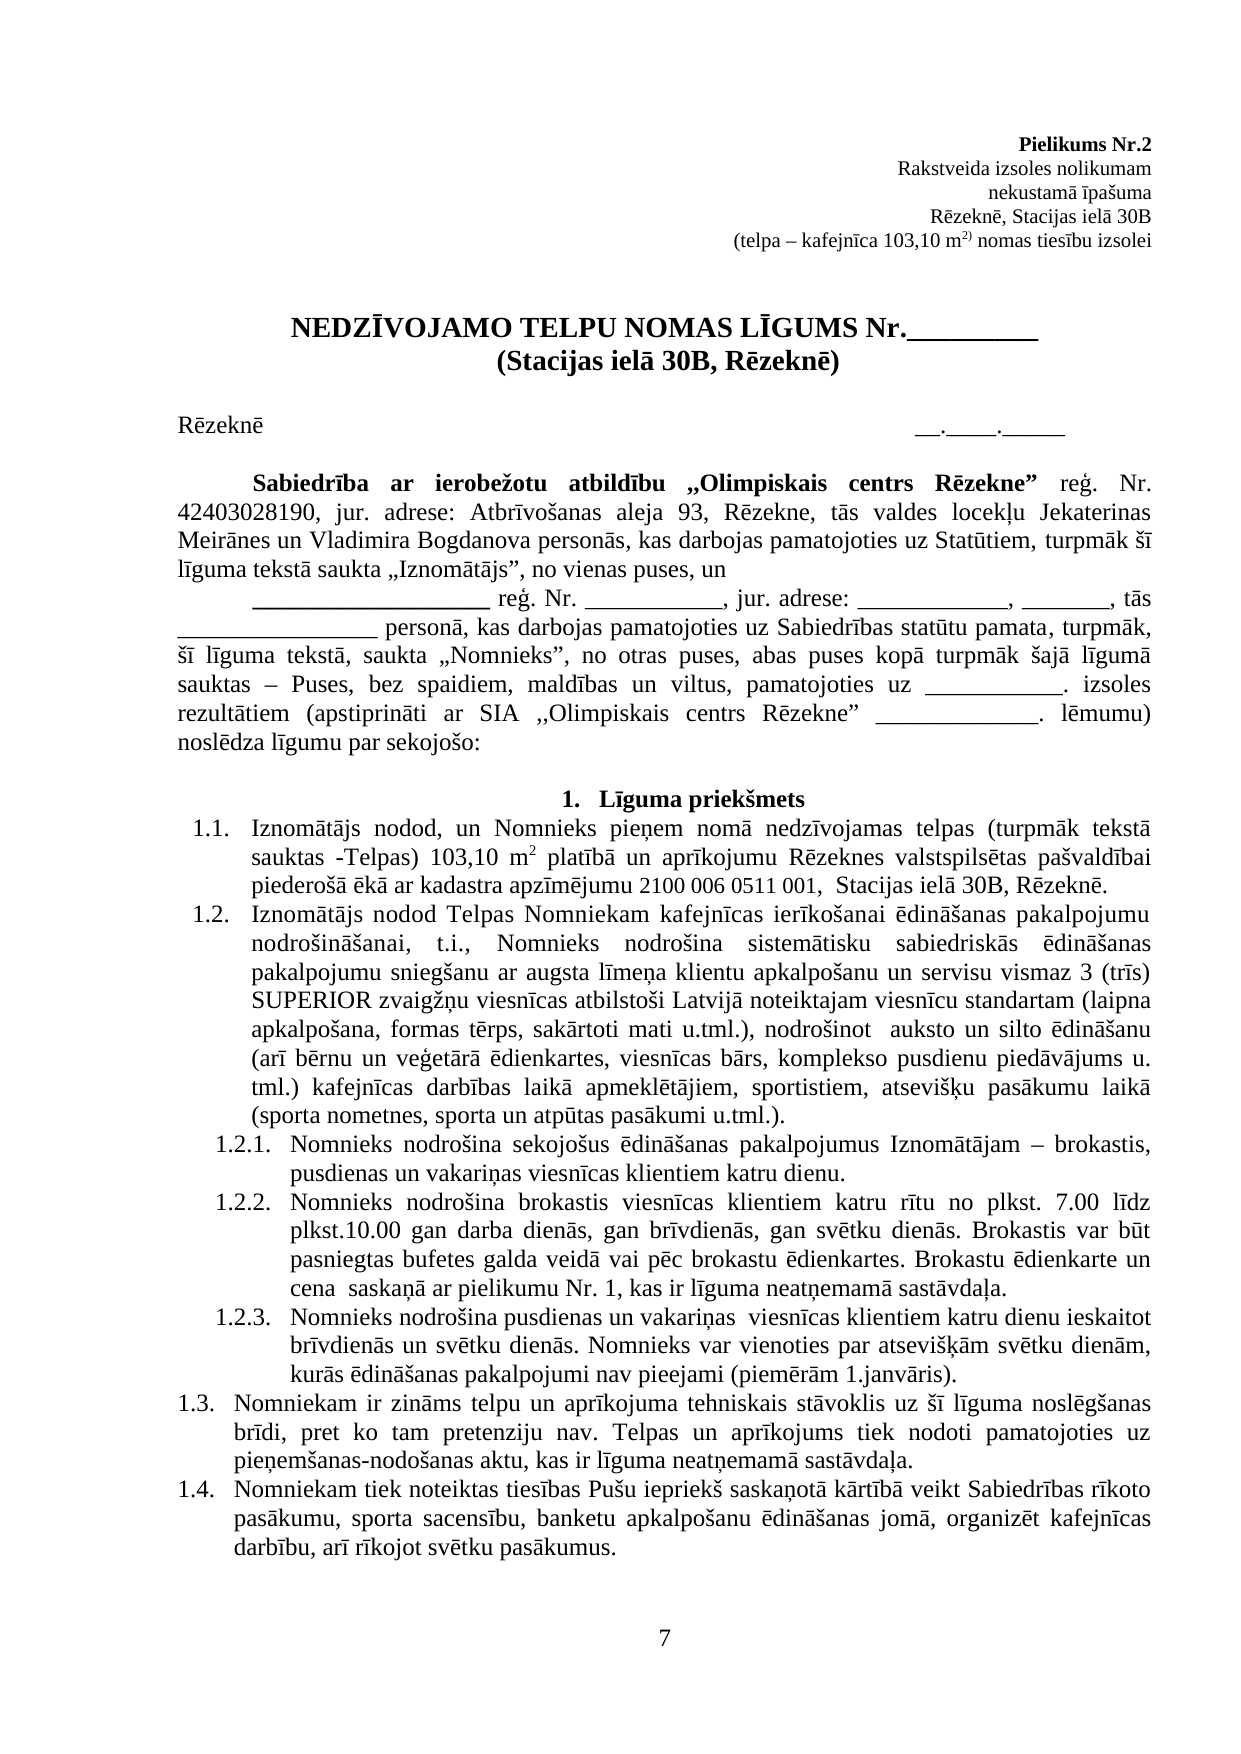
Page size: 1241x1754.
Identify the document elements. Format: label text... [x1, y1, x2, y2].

text Pielikums Nr.2 [177, 132, 1152, 156]
text Rēzeknē, Stacijas ielā 30B [177, 204, 1152, 228]
list Iznomātājs nodod, un Nomnieks pieņem nomā nedzīvojamas telpas (turpmāk tekstā sauktas -Telpas) 103,10 m2 platībā un aprīkojumu Rēzeknes valstspilsētas pašvaldībai piederošā ēkā ar kadastra apzīmējumu 2100 006 0511 001, Stacijas ielā 30B, Rēzeknē. [192, 813, 1152, 899]
text ___________________ reģ. Nr. ___________, jur. adrese: ____________, _______, tās ________________ personā, kas darbojas pamatojoties uz Sabiedrības statūtu pamata, turpmāk, šī līguma tekstā, saukta „Nomnieks”, no otras puses, abas puses kopā turpmāk šajā līgumā sauktas – Puses, bez spaidiem, maldības un viltus, pamatojoties uz ___________. izsoles rezultātiem (apstiprināti ar SIA ,,Olimpiskais centrs Rēzekne” _____________. lēmumu) noslēdza līgumu par sekojošo: [177, 583, 1152, 756]
text Rēzeknē __.____._____ [177, 411, 1152, 439]
list Iznomātājs nodod Telpas Nomniekam kafejnīcas ierīkošanai ēdināšanas pakalpojumu nodrošināšanai, t.i., Nomnieks nodrošina sistemātisku sabiedriskās ēdināšanas pakalpojumu sniegšanu ar augsta līmeņa klientu apkalpošanu un servisu vismaz 3 (trīs) SUPERIOR zvaigžņu viesnīcas atbilstoši Latvijā noteiktajam viesnīcu standartam (laipna apkalpošana, formas tērps, sakārtoti mati u.tml.), nodrošinot auksto un silto ēdināšanu (arī bērnu un veģetārā ēdienkartes, viesnīcas bārs, komplekso pusdienu piedāvājums u. tml.) kafejnīcas darbības laikā apmeklētājiem, sportistiem, atsevišķu pasākumu laikā (sporta nometnes, sporta un atpūtas pasākumi u.tml.). [192, 899, 1152, 1129]
list Nomniekam ir zināms telpu un aprīkojuma tehniskais stāvoklis uz šī noslēgšanas brīdi, pret ko tam nav. Telpas un aprīkojums tiek nodoti pamatojoties uz pieņemšanas-nodošanas aktu, kas ir līguma neatņemamā sastāvdaļa. [177, 1388, 1152, 1474]
list Nomniekam tiek noteiktas tiesības Pušu iepriekš saskaņotā kārtībā veikt Sabiedrības rīkoto pasākumu, sporta sacensību, banketu apkalpošanu ēdināšanas jomā, organizēt kafejnīcas darbību, arī rīkojot svētku pasākumus. [177, 1474, 1152, 1561]
text (telpa – kafejnīca 103,10 m2) nomas tiesību izsolei [177, 228, 1152, 252]
text Rakstveida izsoles nolikumam [177, 156, 1152, 180]
list Nomnieks nodrošina brokastis viesnīcas klientiem katru rītu no plkst. 7.00 līdz plkst.10.00 gan darba dienās, gan brīvdienās, gan svētku dienās. Brokastis var būt pasniegtas bufetes galda veidā vai pēc brokastu ēdienkartes. Brokastu ēdienkarte un cena saskaņā ar pielikumu Nr. 1, kas ir līguma neatņemamā sastāvdaļa. [215, 1187, 1152, 1302]
text nekustamā īpašuma [177, 180, 1152, 204]
list Nomnieks nodrošina pusdienas un vakariņas viesnīcas klientiem katru dienu ieskaitot brīvdienās un svētku dienās. Nomnieks var vienoties par atsevišķām svētku dienām, kurās ēdināšanas pakalpojumi nav pieejami (piemērām 1.janvāris). [215, 1302, 1152, 1388]
text NEDZĪVOJAMO TELPU NOMAS LĪGUMS Nr._________ [177, 310, 1152, 343]
text Sabiedrība ar ierobežotu atbildību ,,Olimpiskais centrs Rēzekneˮ reģ. Nr. 42403028190, jur. adrese: Atbrīvošanas aleja 93, Rēzekne, tās valdes locekļu Jekaterinas Meirānes un Vladimira Bogdanova personās, kas darbojas pamatojoties uz Statūtiem, turpmāk šī tekstā saukta „Iznomātājs”, no vienas puses, un [177, 468, 1152, 583]
list Līguma priekšmets [215, 784, 1152, 813]
text (Stacijas ielā 30B, Rēzeknē) [177, 343, 1152, 377]
list Nomnieks nodrošina sekojošus ēdināšanas pakalpojumus Iznomātājam – brokastis, pusdienas un vakariņas viesnīcas klientiem katru dienu. [215, 1129, 1152, 1187]
